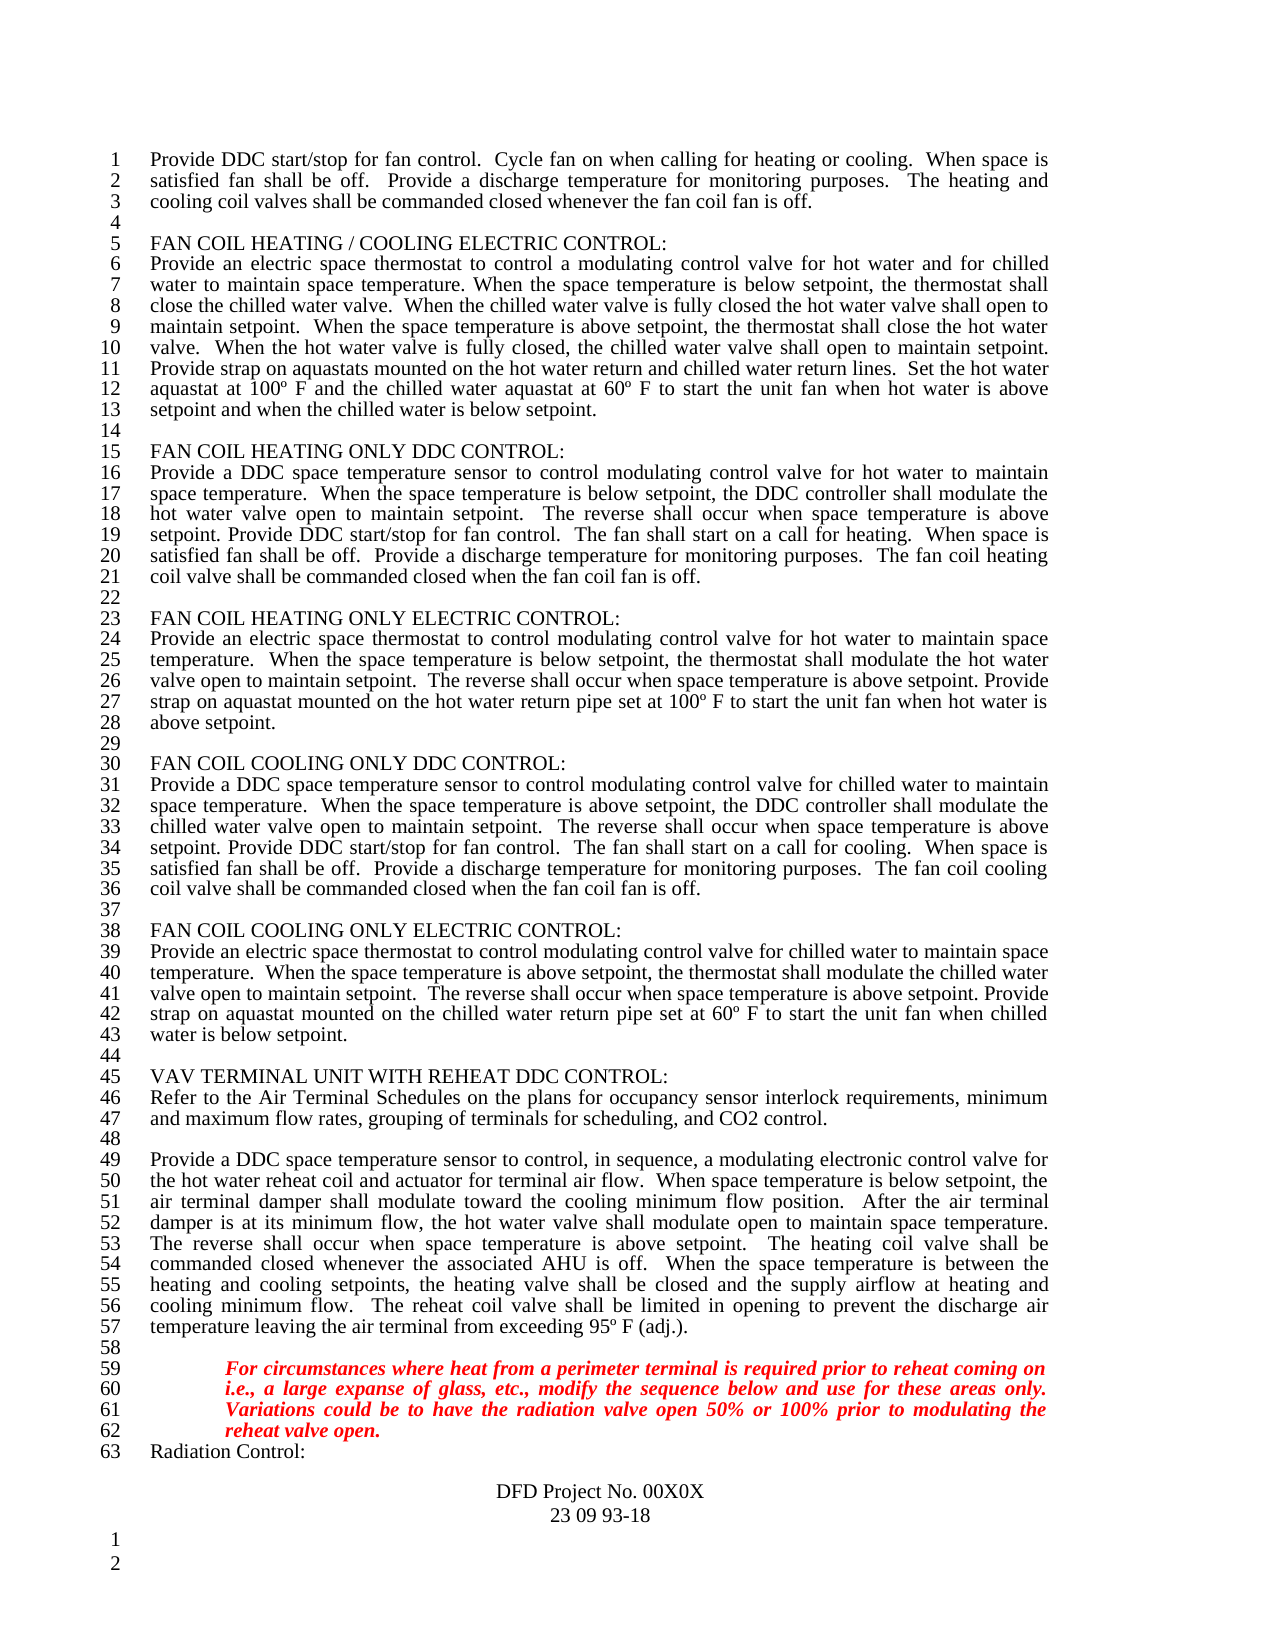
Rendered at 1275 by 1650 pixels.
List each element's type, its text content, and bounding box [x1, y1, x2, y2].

text FAN COIL COOLING ONLY ELECTRIC CONTROL: [150, 921, 1050, 942]
text FAN COIL COOLING ONLY DDC CONTROL: [150, 754, 1050, 775]
text For circumstances where heat from a perimeter terminal is required prior to reheat coming on i.e., a large expanse of glass, etc., modify the sequence below and use for these areas only. Variations could be to have the radiation valve open 50% or 100% prior to modulating the reheat valve open. [225, 1358, 1050, 1442]
text Provide a DDC space temperature sensor to control modulating control valve for chilled water to maintain space temperature. When the space temperature is above setpoint, the DDC controller shall modulate the chilled water valve open to maintain setpoint. The reverse shall occur when space temperature is above setpoint. Provide DDC start/stop for fan control. The fan shall start on a call for cooling. When space is satisfied fan shall be off. Provide a discharge temperature for monitoring purposes. The fan coil cooling coil valve shall be commanded closed when the fan coil fan is off. [150, 775, 1050, 900]
text FAN COIL HEATING ONLY ELECTRIC CONTROL: [150, 608, 1050, 629]
text VAV TERMINAL UNIT WITH REHEAT DDC CONTROL: [150, 1067, 1050, 1087]
text Radiation Control: [150, 1442, 1050, 1462]
text Provide a DDC space temperature sensor to control, in sequence, a modulating electronic control valve for the hot water reheat coil and actuator for terminal air flow. When space temperature is below setpoint, the air terminal damper shall modulate toward the cooling minimum flow position. After the air terminal damper is at its minimum flow, the hot water valve shall modulate open to maintain space temperature. The reverse shall occur when space temperature is above setpoint. The heating coil valve shall be commanded closed whenever the associated AHU is off. When the space temperature is between the heating and cooling setpoints, the heating valve shall be closed and the supply airflow at heating and cooling minimum flow. The reheat coil valve shall be limited in opening to prevent the discharge air temperature leaving the air terminal from exceeding 95º F (adj.). [150, 1150, 1050, 1337]
text FAN COIL HEATING / COOLING ELECTRIC CONTROL: [150, 233, 1050, 254]
text Refer to the Air Terminal Schedules on the plans for occupancy sensor interlock requirements, minimum and maximum flow rates, grouping of terminals for scheduling, and CO2 control. [150, 1087, 1050, 1129]
text Provide a DDC space temperature sensor to control modulating control valve for hot water to maintain space temperature. When the space temperature is below setpoint, the DDC controller shall modulate the hot water valve open to maintain setpoint. The reverse shall occur when space temperature is above setpoint. Provide DDC start/stop for fan control. The fan shall start on a call for heating. When space is satisfied fan shall be off. Provide a discharge temperature for monitoring purposes. The fan coil heating coil valve shall be commanded closed when the fan coil fan is off. [150, 462, 1050, 587]
text Provide an electric space thermostat to control modulating control valve for hot water to maintain space temperature. When the space temperature is below setpoint, the thermostat shall modulate the hot water valve open to maintain setpoint. The reverse shall occur when space temperature is above setpoint. Provide strap on aquastat mounted on the hot water return pipe set at 100º F to start the unit fan when hot water is above setpoint. [150, 629, 1050, 733]
text Provide an electric space thermostat to control a modulating control valve for hot water and for chilled water to maintain space temperature. When the space temperature is below setpoint, the thermostat shall close the chilled water valve. When the chilled water valve is fully closed the hot water valve shall open to maintain setpoint. When the space temperature is above setpoint, the thermostat shall close the hot water valve. When the hot water valve is fully closed, the chilled water valve shall open to maintain setpoint. Provide strap on aquastats mounted on the hot water return and chilled water return lines. Set the hot water aquastat at 100º F and the chilled water aquastat at 60º F to start the unit fan when hot water is above setpoint and when the chilled water is below setpoint. [150, 254, 1050, 421]
text Provide an electric space thermostat to control modulating control valve for chilled water to maintain space temperature. When the space temperature is above setpoint, the thermostat shall modulate the chilled water valve open to maintain setpoint. The reverse shall occur when space temperature is above setpoint. Provide strap on aquastat mounted on the chilled water return pipe set at 60º F to start the unit fan when chilled water is below setpoint. [150, 942, 1050, 1046]
text FAN COIL HEATING ONLY DDC CONTROL: [150, 442, 1050, 462]
